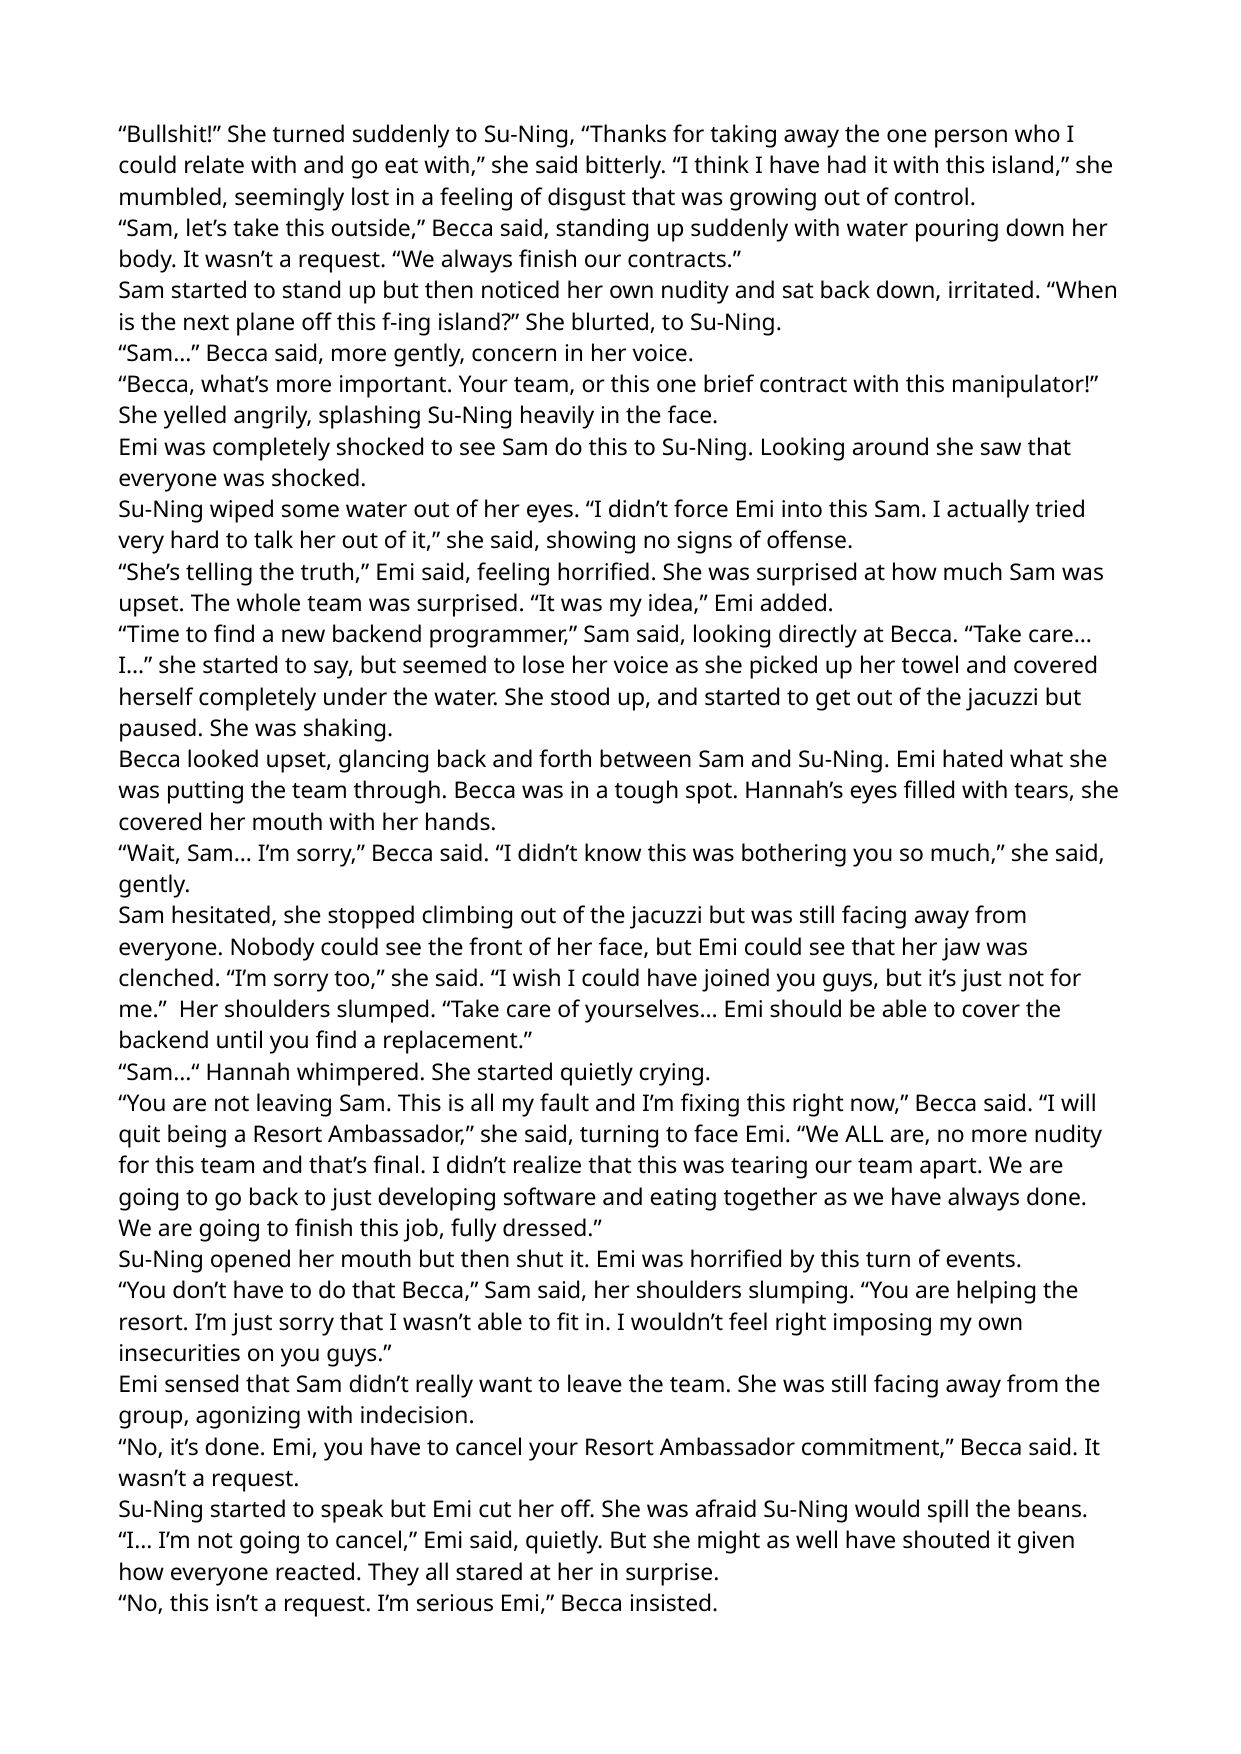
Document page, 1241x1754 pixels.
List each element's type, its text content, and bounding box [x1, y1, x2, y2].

text Becca looked upset, glancing back and forth between Sam and Su-Ning. Emi hated what she was putting the team through. Becca was in a tough spot. Hannah’s eyes filled with tears, she covered her mouth with her hands. [118, 743, 1122, 837]
text “Time to find a new backend programmer,” Sam said, looking directly at Becca. “Take care… I…” she started to say, but seemed to lose her voice as she picked up her towel and covered herself completely under the water. She stood up, and started to get out of the jacuzzi but paused. She was shaking. [118, 618, 1122, 743]
text “Bullshit!” She turned suddenly to Su-Ning, “Thanks for taking away the one person who I could relate with and go eat with,” she said bitterly. “I think I have had it with this island,” she mumbled, seemingly lost in a feeling of disgust that was growing out of control. [118, 118, 1122, 212]
text “You don’t have to do that Becca,” Sam said, her shoulders slumping. “You are helping the resort. I’m just sorry that I wasn’t able to fit in. I wouldn’t feel right imposing my own insecurities on you guys.” [118, 1274, 1122, 1368]
text “She’s telling the truth,” Emi said, feeling horrified. She was surprised at how much Sam was upset. The whole team was surprised. “It was my idea,” Emi added. [118, 556, 1122, 618]
text Sam hesitated, she stopped climbing out of the jacuzzi but was still facing away from everyone. Nobody could see the front of her face, but Emi could see that her jaw was clenched. “I’m sorry too,” she said. “I wish I could have joined you guys, but it’s just not for me.” Her shoulders slumped. “Take care of yourselves… Emi should be able to cover the backend until you find a replacement.” [118, 899, 1122, 1056]
text “Wait, Sam… I’m sorry,” Becca said. “I didn’t know this was bothering you so much,” she said, gently. [118, 837, 1122, 899]
text Emi sensed that Sam didn’t really want to leave the team. She was still facing away from the group, agonizing with indecision. [118, 1368, 1122, 1431]
text Su-Ning wiped some water out of her eyes. “I didn’t force Emi into this Sam. I actually tried very hard to talk her out of it,” she said, showing no signs of offense. [118, 493, 1122, 556]
text Su-Ning started to speak but Emi cut her off. She was afraid Su-Ning would spill the beans. “I… I’m not going to cancel,” Emi said, quietly. But she might as well have shouted it given how everyone reacted. They all stared at her in surprise. [118, 1493, 1122, 1587]
text “No, it’s done. Emi, you have to cancel your Resort Ambassador commitment,” Becca said. It wasn’t a request. [118, 1431, 1122, 1493]
text Sam started to stand up but then noticed her own nudity and sat back down, irritated. “When is the next plane off this f-ing island?” She blurted, to Su-Ning. [118, 274, 1122, 337]
text “You are not leaving Sam. This is all my fault and I’m fixing this right now,” Becca said. “I will quit being a Resort Ambassador,” she said, turning to face Emi. “We ALL are, no more nudity for this team and that’s final. I didn’t realize that this was tearing our team apart. We are going to go back to just developing software and eating together as we have always done. We are going to finish this job, fully dressed.” [118, 1087, 1122, 1243]
text “Becca, what’s more important. Your team, or this one brief contract with this manipulator!” She yelled angrily, splashing Su-Ning heavily in the face. [118, 368, 1122, 431]
text “Sam, let’s take this outside,” Becca said, standing up suddenly with water pouring down her body. It wasn’t a request. “We always finish our contracts.” [118, 212, 1122, 274]
text “Sam…” Becca said, more gently, concern in her voice. [118, 337, 1122, 368]
text “No, this isn’t a request. I’m serious Emi,” Becca insisted. [118, 1587, 1122, 1618]
text “Sam…“ Hannah whimpered. She started quietly crying. [118, 1056, 1122, 1087]
text Emi was completely shocked to see Sam do this to Su-Ning. Looking around she saw that everyone was shocked. [118, 431, 1122, 493]
text Su-Ning opened her mouth but then shut it. Emi was horrified by this turn of events. [118, 1243, 1122, 1274]
